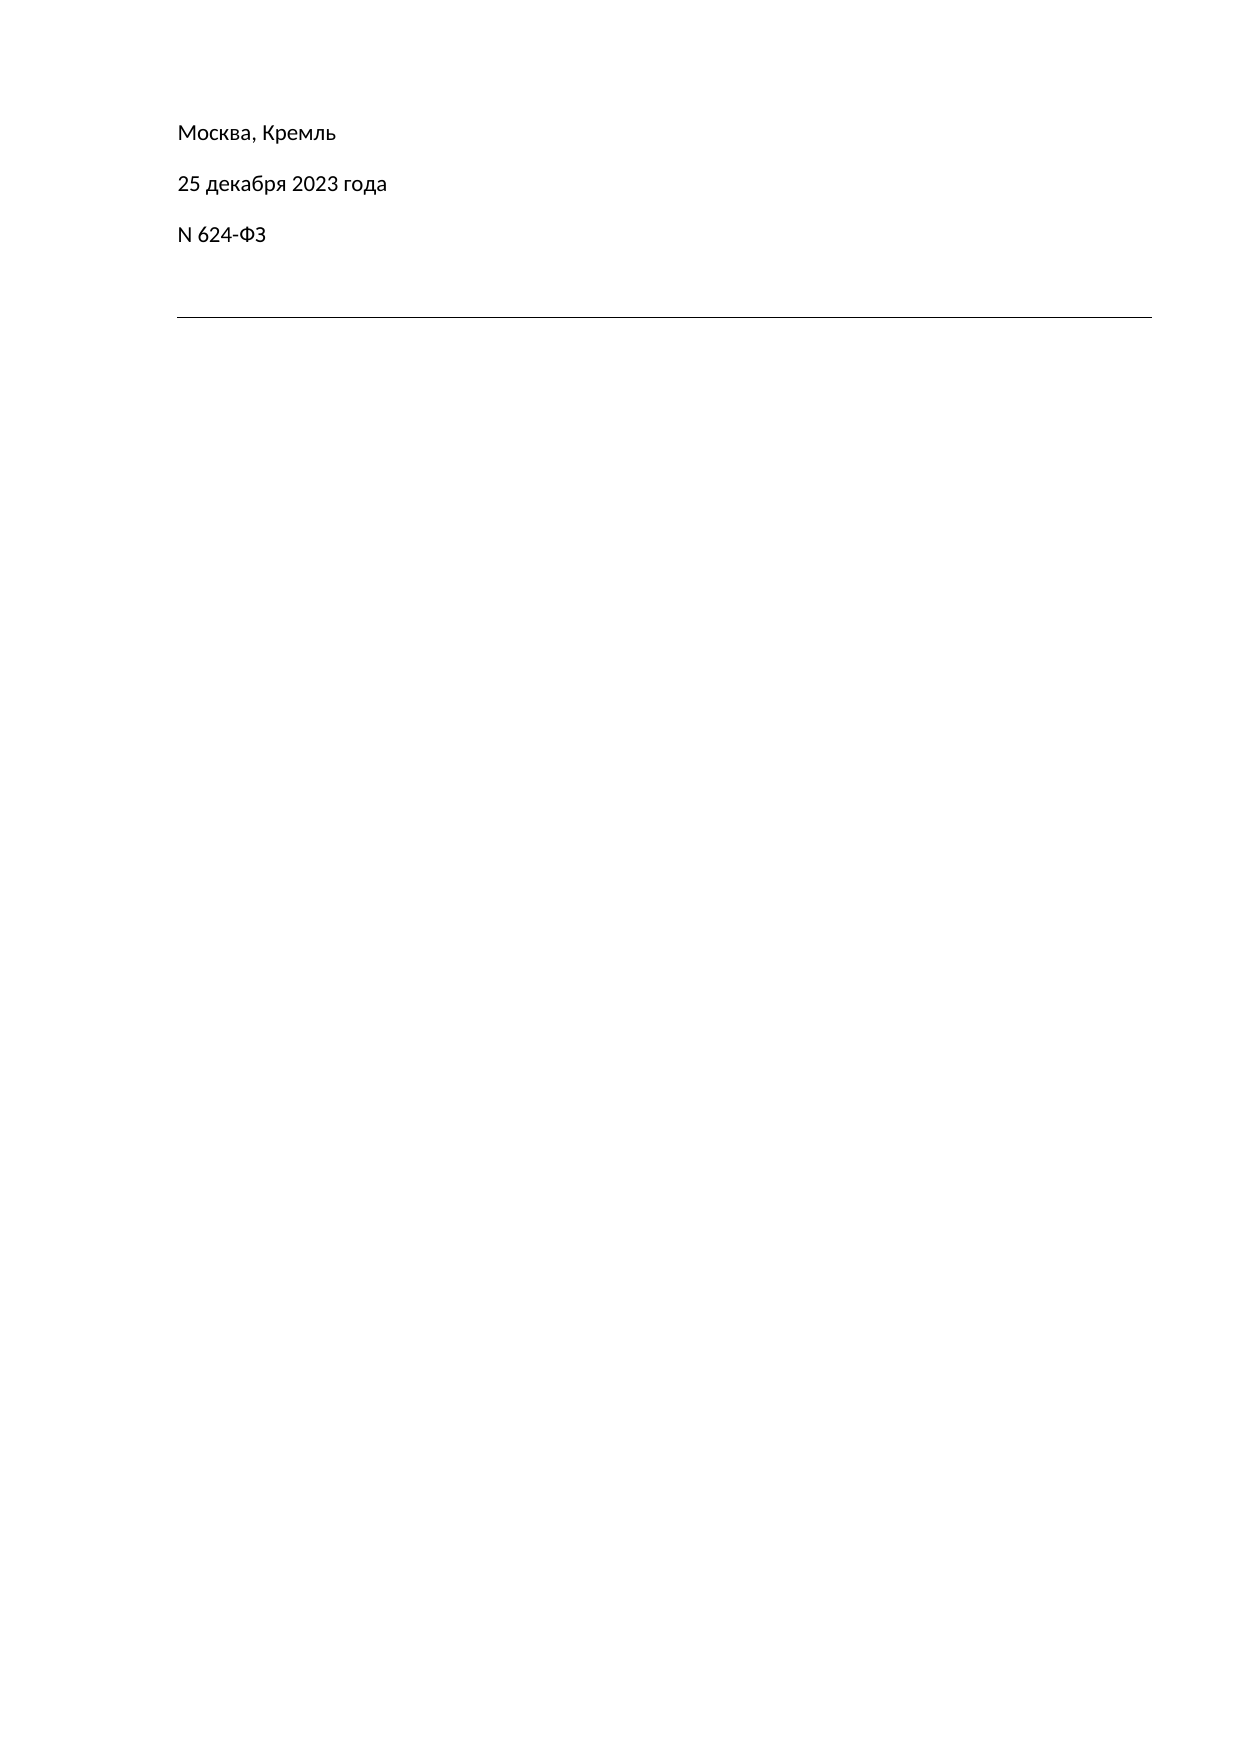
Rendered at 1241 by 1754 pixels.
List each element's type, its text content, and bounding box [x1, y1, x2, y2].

text 25 декабря 2023 года [177, 169, 1152, 197]
text Москва, Кремль [177, 118, 1152, 146]
text N 624-ФЗ [177, 220, 1152, 248]
